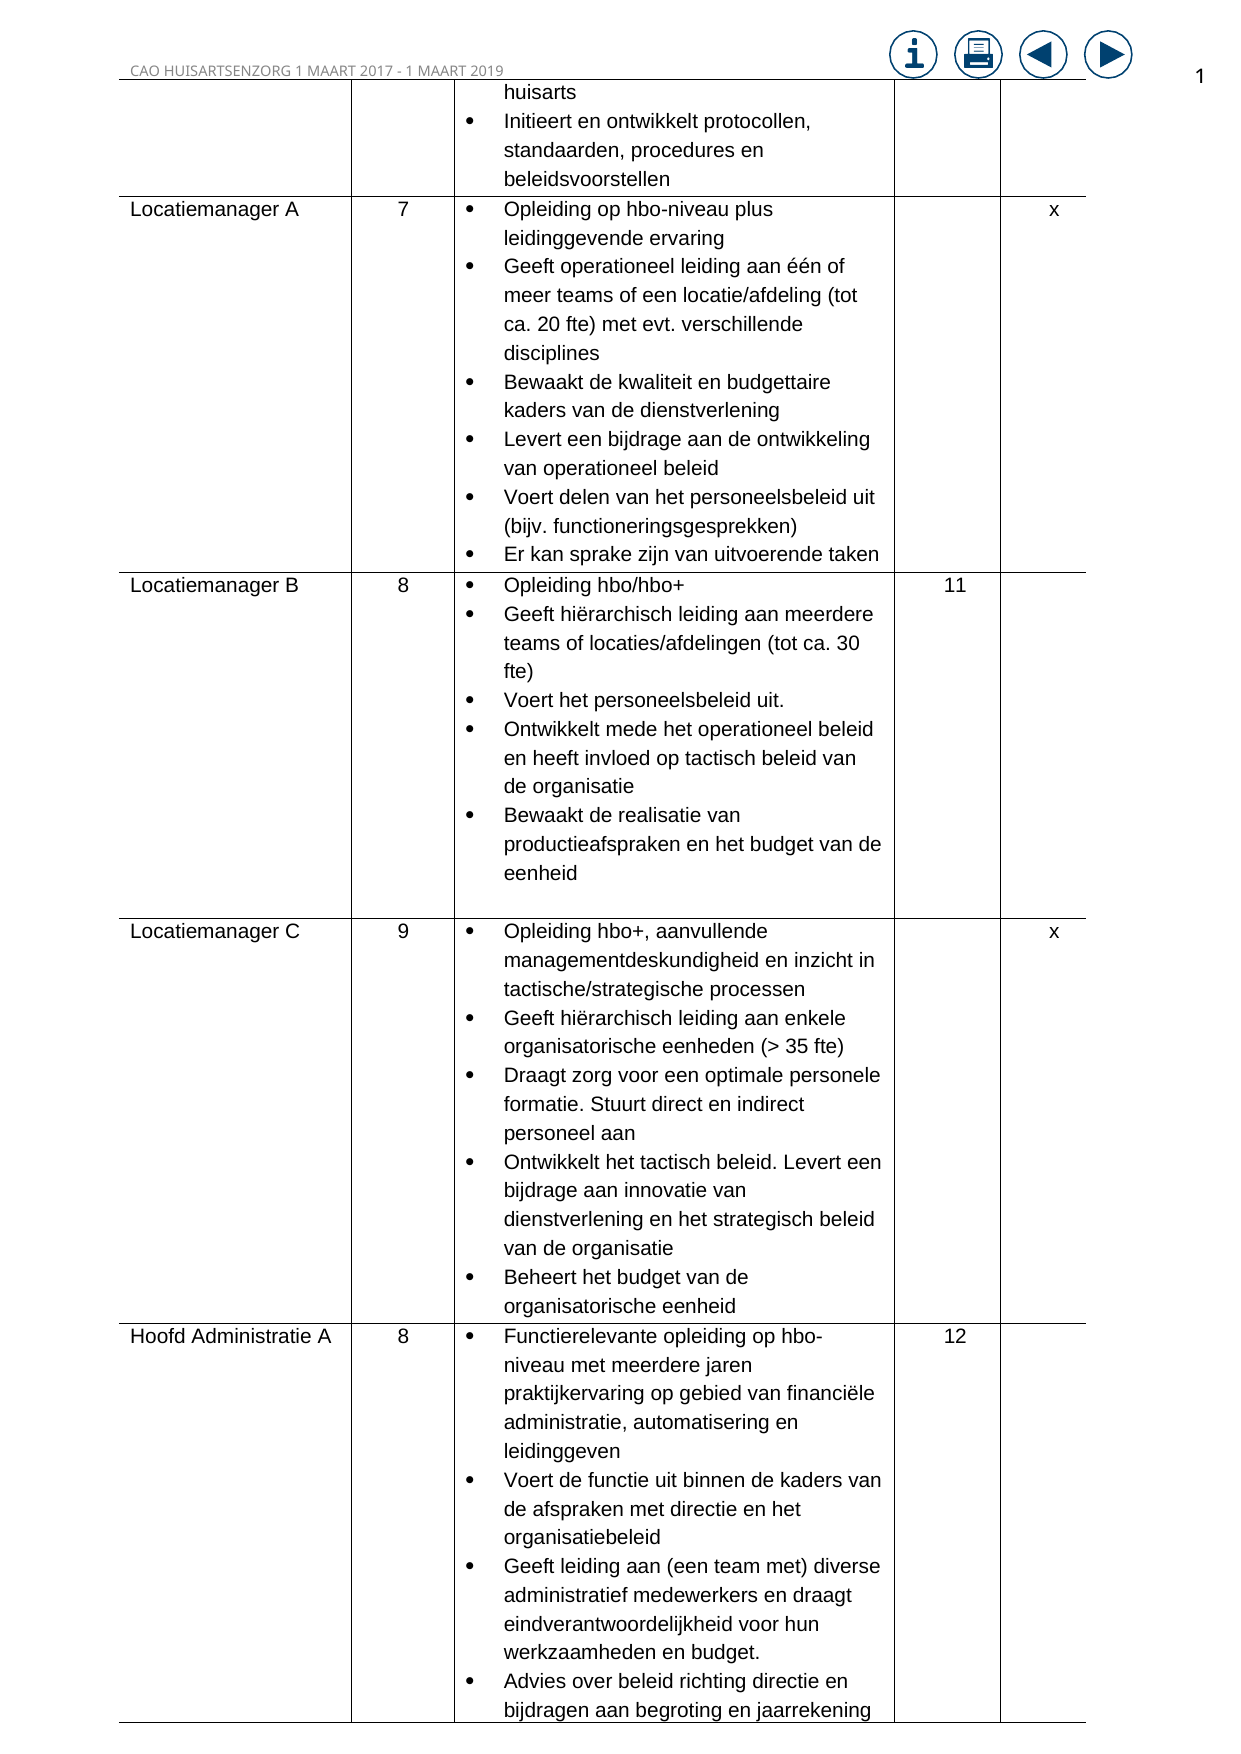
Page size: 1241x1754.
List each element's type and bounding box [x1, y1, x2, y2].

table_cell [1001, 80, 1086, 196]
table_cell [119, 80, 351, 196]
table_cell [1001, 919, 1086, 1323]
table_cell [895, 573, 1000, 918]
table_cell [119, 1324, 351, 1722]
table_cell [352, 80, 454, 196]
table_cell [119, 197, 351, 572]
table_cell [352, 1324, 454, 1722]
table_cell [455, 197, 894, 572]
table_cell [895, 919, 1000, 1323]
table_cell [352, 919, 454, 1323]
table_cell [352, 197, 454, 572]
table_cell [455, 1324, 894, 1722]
picture [964, 38, 993, 68]
picture [905, 38, 924, 68]
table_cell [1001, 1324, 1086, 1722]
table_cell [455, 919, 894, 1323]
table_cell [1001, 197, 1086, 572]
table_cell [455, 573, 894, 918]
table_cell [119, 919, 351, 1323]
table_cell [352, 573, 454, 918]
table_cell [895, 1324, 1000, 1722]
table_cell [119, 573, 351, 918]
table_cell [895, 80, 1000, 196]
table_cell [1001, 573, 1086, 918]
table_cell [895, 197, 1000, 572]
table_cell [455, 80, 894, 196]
